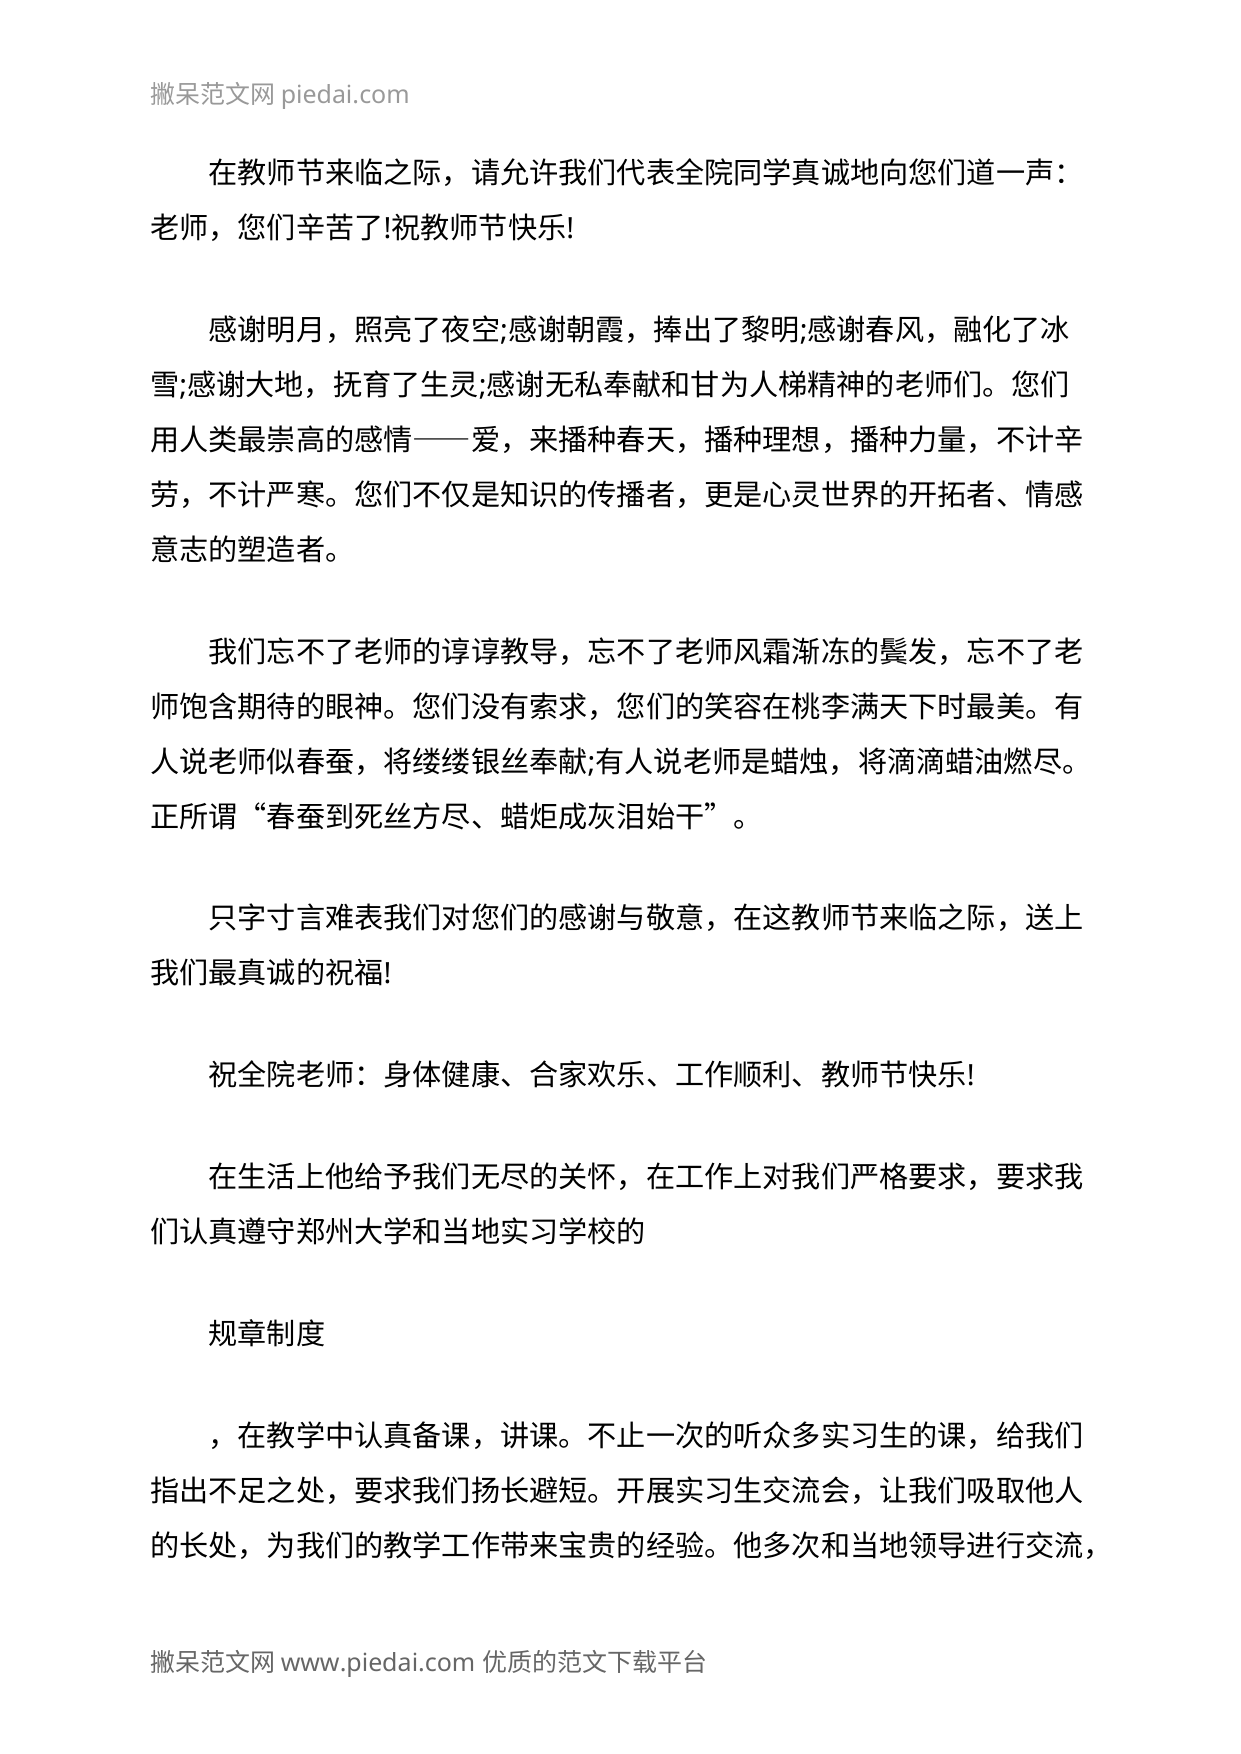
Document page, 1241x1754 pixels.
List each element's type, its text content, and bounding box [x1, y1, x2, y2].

text 感谢明月，照亮了夜空;感谢朝霞，捧出了黎明;感谢春风，融化了冰雪;感谢大地，抚育了生灵;感谢无私奉献和甘为人梯精神的老师们。您们用人类最崇高的感情——爱，来播种春天，播种理想，播种力量，不计辛劳，不计严寒。您们不仅是知识的传播者，更是心灵世界的开拓者、情感意志的塑造者。 [150, 307, 1090, 569]
text 在生活上他给予我们无尽的关怀，在工作上对我们严格要求，要求我们认真遵守郑州大学和当地实习学校的 [150, 1154, 1090, 1251]
text 在教师节来临之际，请允许我们代表全院同学真诚地向您们道一声：老师，您们辛苦了!祝教师节快乐! [150, 150, 1090, 247]
text 只字寸言难表我们对您们的感谢与敬意，在这教师节来临之际，送上我们最真诚的祝福! [150, 895, 1090, 992]
text 我们忘不了老师的谆谆教导，忘不了老师风霜渐冻的鬓发，忘不了老师饱含期待的眼神。您们没有索求，您们的笑容在桃李满天下时最美。有人说老师似春蚕，将缕缕银丝奉献;有人说老师是蜡烛，将滴滴蜡油燃尽。正所谓“春蚕到死丝方尽、蜡炬成灰泪始干”。 [150, 628, 1090, 836]
text 祝全院老师：身体健康、合家欢乐、工作顺利、教师节快乐! [150, 1052, 1090, 1094]
text 规章制度 [150, 1311, 1090, 1353]
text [150, 1412, 1090, 1564]
